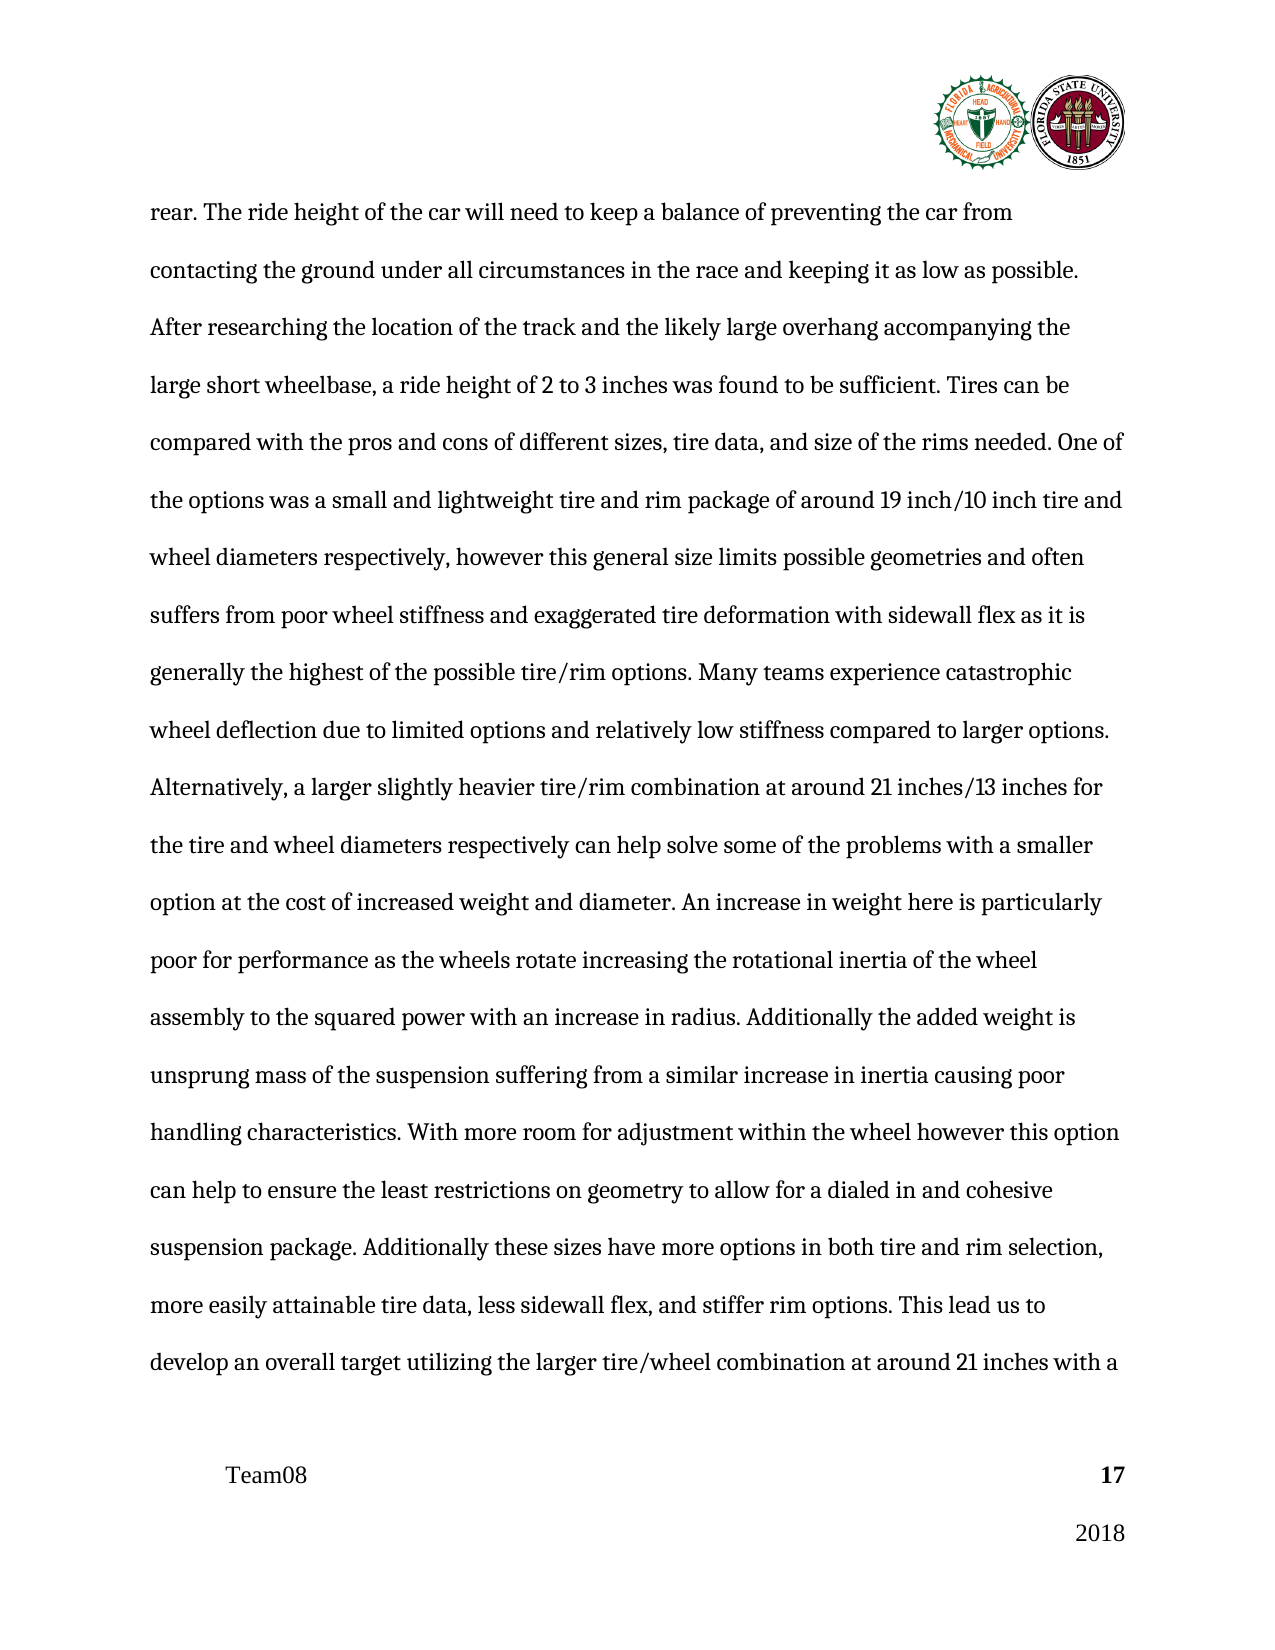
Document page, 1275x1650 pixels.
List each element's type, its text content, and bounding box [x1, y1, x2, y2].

picture [933, 75, 1125, 170]
